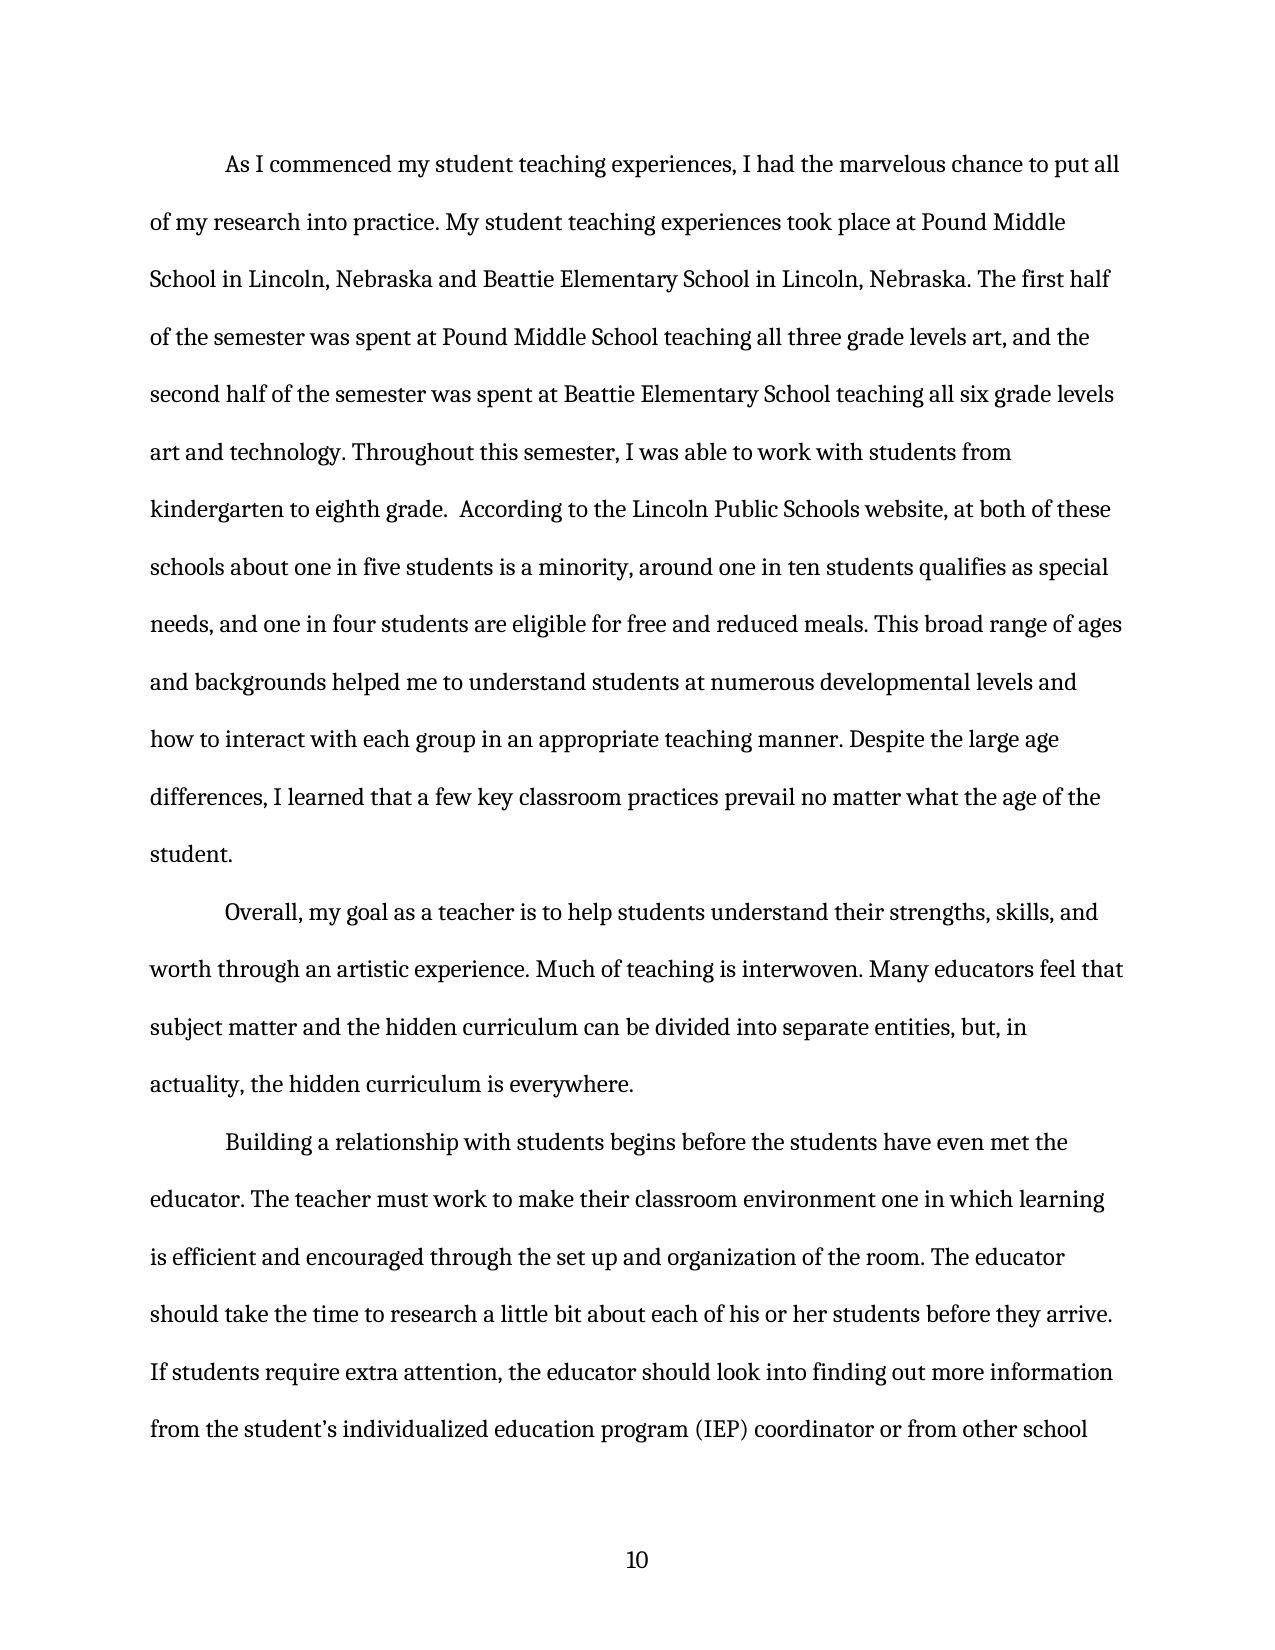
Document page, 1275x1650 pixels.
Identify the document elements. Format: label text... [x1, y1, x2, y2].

text As I commenced my student teaching experiences, I had the marvelous chance to put all of my research into practice. My student teaching experiences took place at Pound Middle School in Lincoln, Nebraska and Beattie Elementary School in Lincoln, Nebraska. The first half of the semester was spent at Pound Middle School teaching all three grade levels art, and the second half of the semester was spent at Beattie Elementary School teaching all six grade levels art and technology. Throughout this semester, I was able to work with students from kindergarten to eighth grade. According to the Lincoln Public Schools website, at both of these schools about one in five students is a minority, around one in ten students qualifies as special needs, and one in four students are eligible for free and reduced meals. This broad range of ages and backgrounds helped me to understand students at numerous developmental levels and how to interact with each group in an appropriate teaching manner. Despite the large age differences, I learned that a few key classroom practices prevail no matter what the age of the student. [150, 150, 1125, 869]
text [150, 1127, 1125, 1444]
text Overall, my goal as a teacher is to help students understand their strengths, skills, and worth through an artistic experience. Much of teaching is interwoven. Many educators feel that subject matter and the hidden curriculum can be divided into separate entities, but, in actuality, the hidden curriculum is everywhere. [150, 897, 1125, 1099]
